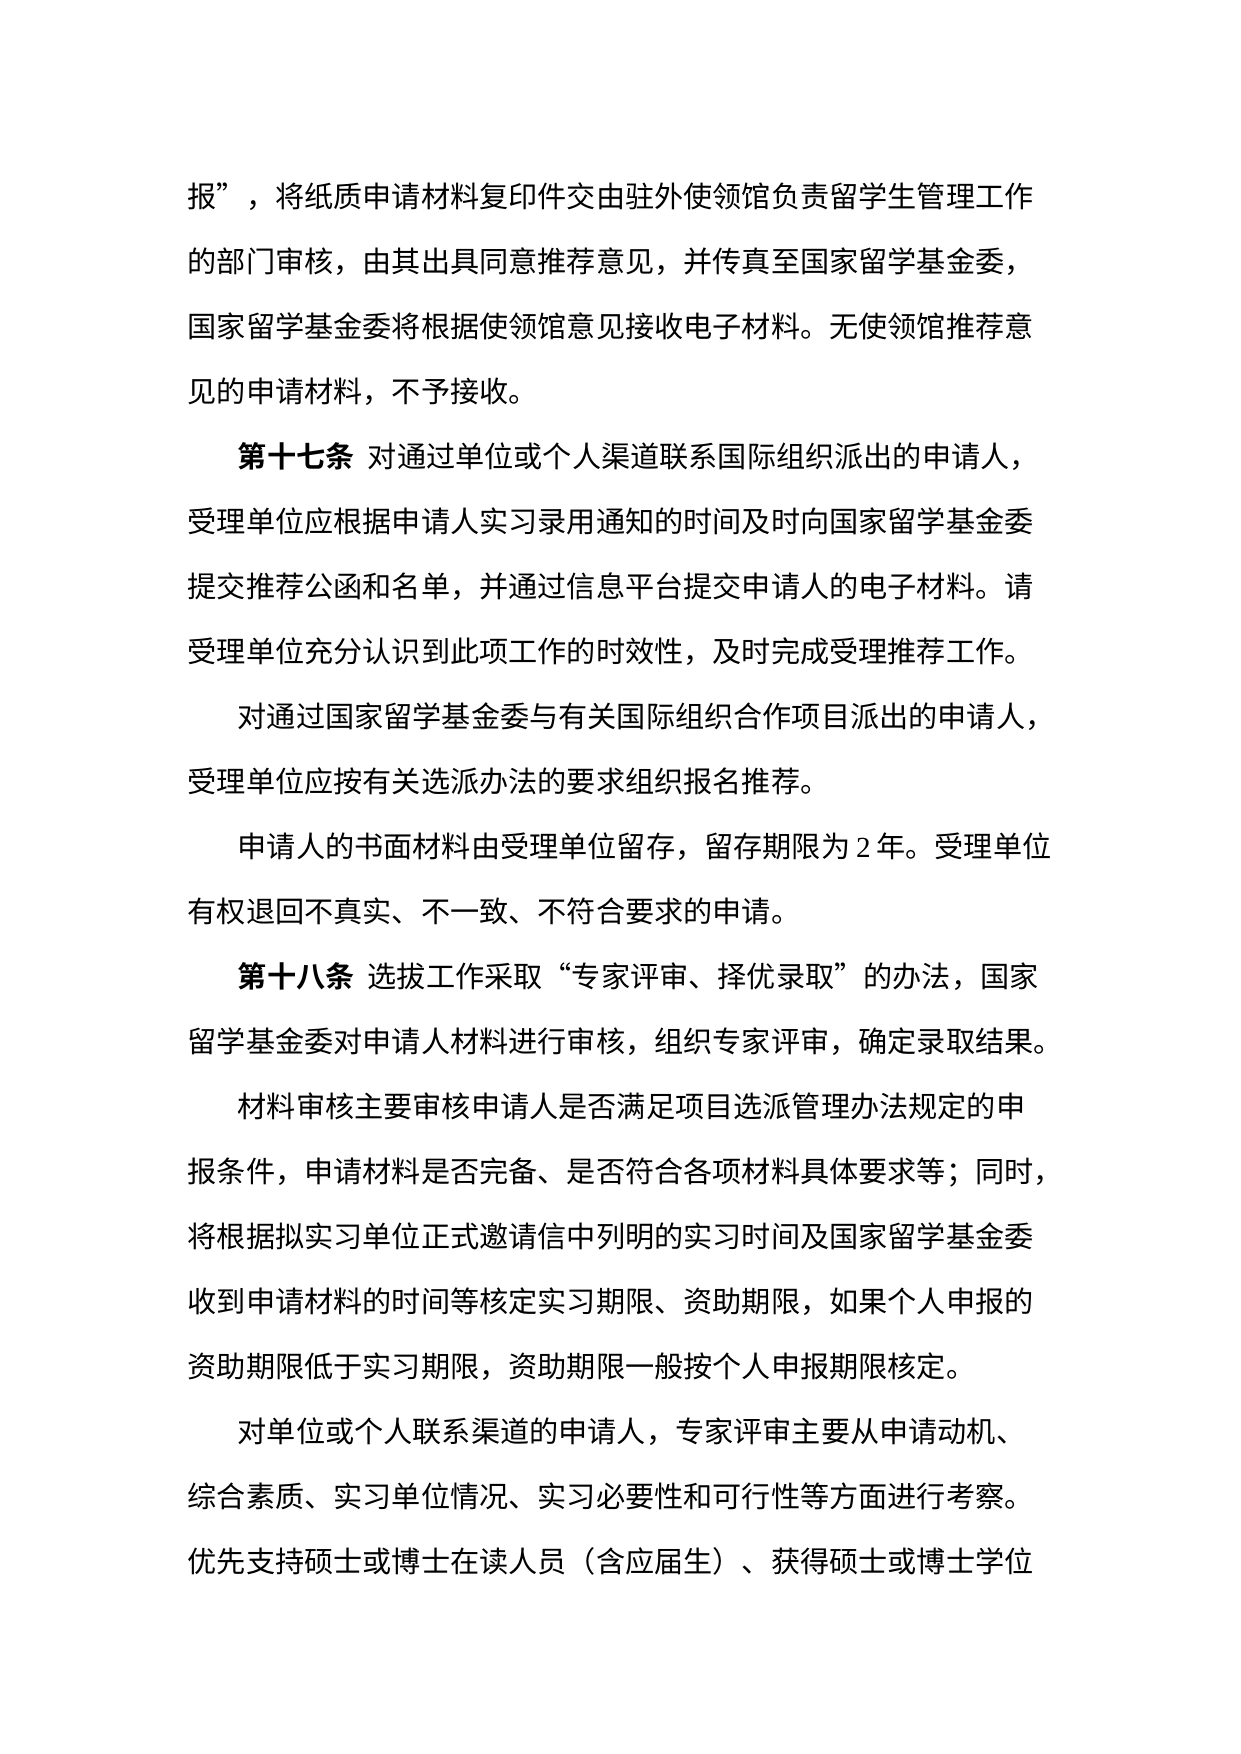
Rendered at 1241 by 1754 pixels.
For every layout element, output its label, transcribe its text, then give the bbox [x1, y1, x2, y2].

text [187, 1397, 1053, 1592]
text 对通过国家留学基金委与有关国际组织合作项目派出的申请人，受理单位应按有关选派办法的要求组织报名推荐。 [187, 682, 1053, 812]
text 材料审核主要审核申请人是否满足项目选派管理办法规定的申报条件，申请材料是否完备、是否符合各项材料具体要求等；同时，将根据拟实习单位正式邀请信中列明的实习时间及国家留学基金委收到申请材料的时间等核定实习期限、资助期限，如果个人申报的资助期限低于实习期限，资助期限一般按个人申报期限核定。 [187, 1072, 1053, 1397]
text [187, 162, 1053, 422]
text 申请人的书面材料由受理单位留存，留存期限为2年。受理单位有权退回不真实、不一致、不符合要求的申请。 [187, 812, 1053, 942]
text 第十八条 选拔工作采取“专家评审、择优录取”的办法，国家留学基金委对申请人材料进行审核，组织专家评审，确定录取结果。 [187, 942, 1053, 1072]
text 第十七条 对通过单位或个人渠道联系国际组织派出的申请人，受理单位应根据申请人实习录用通知的时间及时向国家留学基金委提交推荐公函和名单，并通过信息平台提交申请人的电子材料。请受理单位充分认识到此项工作的时效性，及时完成受理推荐工作。 [187, 422, 1053, 682]
